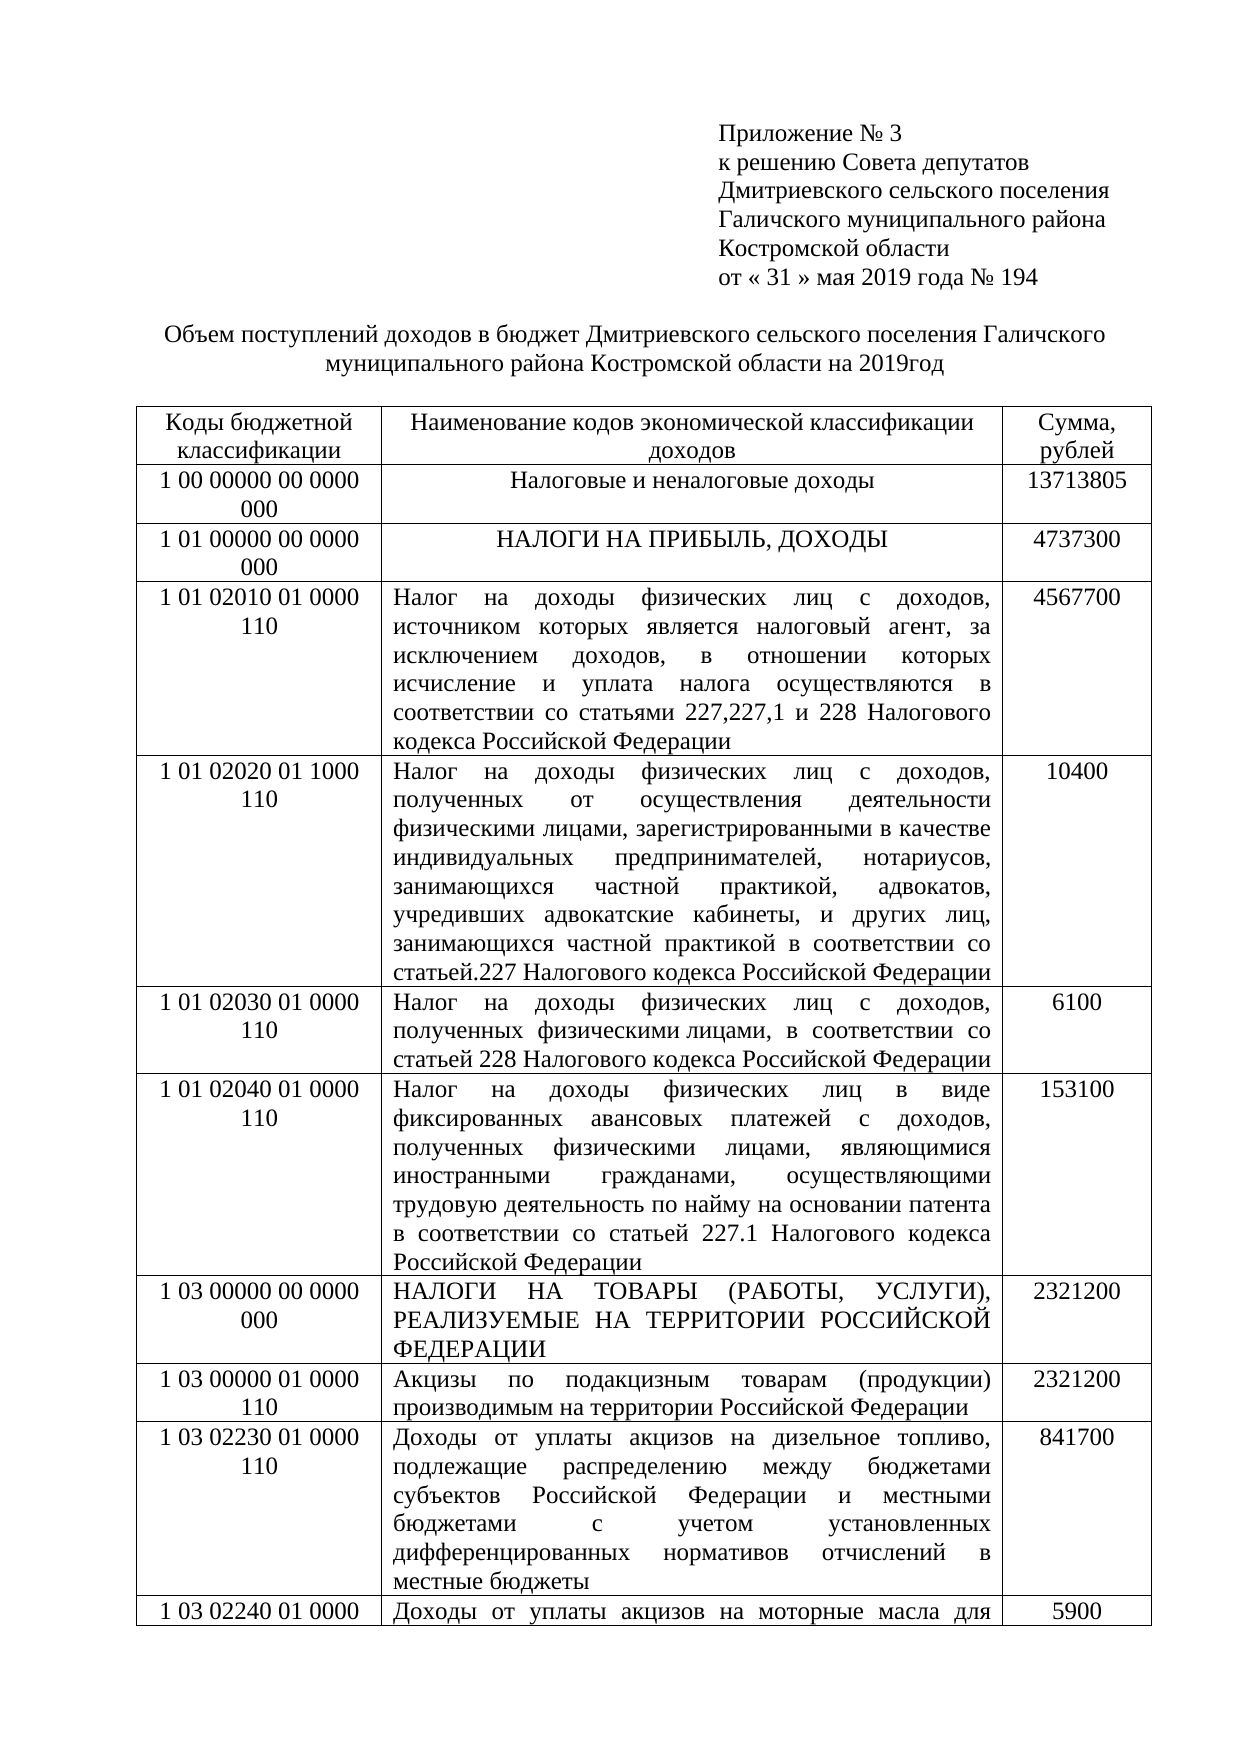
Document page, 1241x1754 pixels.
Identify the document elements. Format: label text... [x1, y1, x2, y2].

table_header Коды бюджетной классификации [137, 407, 381, 464]
text от « 31 » мая 2019 года № 194 [718, 262, 1152, 291]
table_cell 1 01 02040 01 0000 110 [137, 1074, 381, 1275]
table_cell Налог на доходы физических лиц с доходов, полученных физическими лицами, в соответствии со статьей 228 Налогового кодекса Российской Федерации [382, 987, 1002, 1073]
table_cell 13713805 [1003, 465, 1151, 523]
table_cell 1 01 02020 01 1000 110 [137, 756, 381, 986]
table_cell 4737300 [1003, 524, 1151, 581]
table_cell 841700 [1003, 1422, 1151, 1595]
table_cell 1 00 00000 00 0000 000 [137, 465, 381, 523]
table_cell 6100 [1003, 987, 1151, 1073]
table_header Наименование кодов экономической классификации доходов [382, 407, 1002, 464]
table_cell Налог на доходы физических лиц в виде фиксированных авансовых платежей с доходов, полученных физическими лицами, являющимися иностранными гражданами, осуществляющими трудовую деятельность по найму на основании патента в соответствии со статьей 227.1 Налогового кодекса Российской Федерации [382, 1074, 1002, 1275]
text Объем поступлений доходов в бюджет Дмитриевского сельского поселения Галичского муниципального района Костромской области на 2019год [118, 319, 1152, 377]
table_cell 2321200 [1003, 1364, 1151, 1421]
text к решению Совета депутатов [718, 147, 1152, 176]
table_cell 1 03 02230 01 0000 110 [137, 1422, 381, 1595]
table_cell Налог на доходы физических лиц с доходов, источником которых является налоговый агент, за исключением доходов, в отношении которых исчисление и уплата налога осуществляются в соответствии со статьями 227,227,1 и 228 Налогового кодекса Российской Федерации [382, 582, 1002, 755]
table_cell 1 03 00000 01 0000 110 [137, 1364, 381, 1421]
table_cell Налог на доходы физических лиц с доходов, полученных от осуществления деятельности физическими лицами, зарегистрированными в качестве индивидуальных предпринимателей, нотариусов, занимающихся частной практикой, адвокатов, учредивших адвокатские кабинеты, и других лиц, занимающихся частной практикой в соответствии со статьей.227 Налогового кодекса Российской Федерации [382, 756, 1002, 986]
text Дмитриевского сельского поселения [718, 176, 1152, 204]
text Галичского муниципального района [718, 204, 1152, 233]
table_cell 1 01 02010 01 0000 110 [137, 582, 381, 755]
table_cell 10400 [1003, 756, 1151, 986]
table_cell Налоговые и неналоговые доходы [382, 465, 1002, 523]
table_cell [137, 1596, 381, 1624]
table_cell 1 01 02030 01 0000 110 [137, 987, 381, 1073]
table_cell Акцизы по подакцизным товарам (продукции) производимым на территории Российской Федерации [382, 1364, 1002, 1421]
table_cell 153100 [1003, 1074, 1151, 1275]
table_cell Доходы от уплаты акцизов на дизельное топливо, подлежащие распределению между бюджетами субъектов Российской Федерации и местными бюджетами с учетом установленных дифференцированных нормативов отчислений в местные бюджеты [382, 1422, 1002, 1595]
table_cell НАЛОГИ НА ТОВАРЫ (РАБОТЫ, УСЛУГИ), РЕАЛИЗУЕМЫЕ НА ТЕРРИТОРИИ РОССИЙСКОЙ ФЕДЕРАЦИИ [382, 1276, 1002, 1363]
table_cell Налоги на прибыль, доходы [382, 524, 1002, 581]
text Костромской области [718, 233, 1152, 262]
table_cell 1 03 00000 00 0000 000 [137, 1276, 381, 1363]
text Приложение № 3 [718, 118, 1152, 147]
table_cell 5900 [1003, 1596, 1151, 1624]
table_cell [382, 1596, 1002, 1624]
table_cell 4567700 [1003, 582, 1151, 755]
table_cell 1 01 00000 00 0000 000 [137, 524, 381, 581]
table_header Сумма, рублей [1003, 407, 1151, 464]
table_cell 2321200 [1003, 1276, 1151, 1363]
